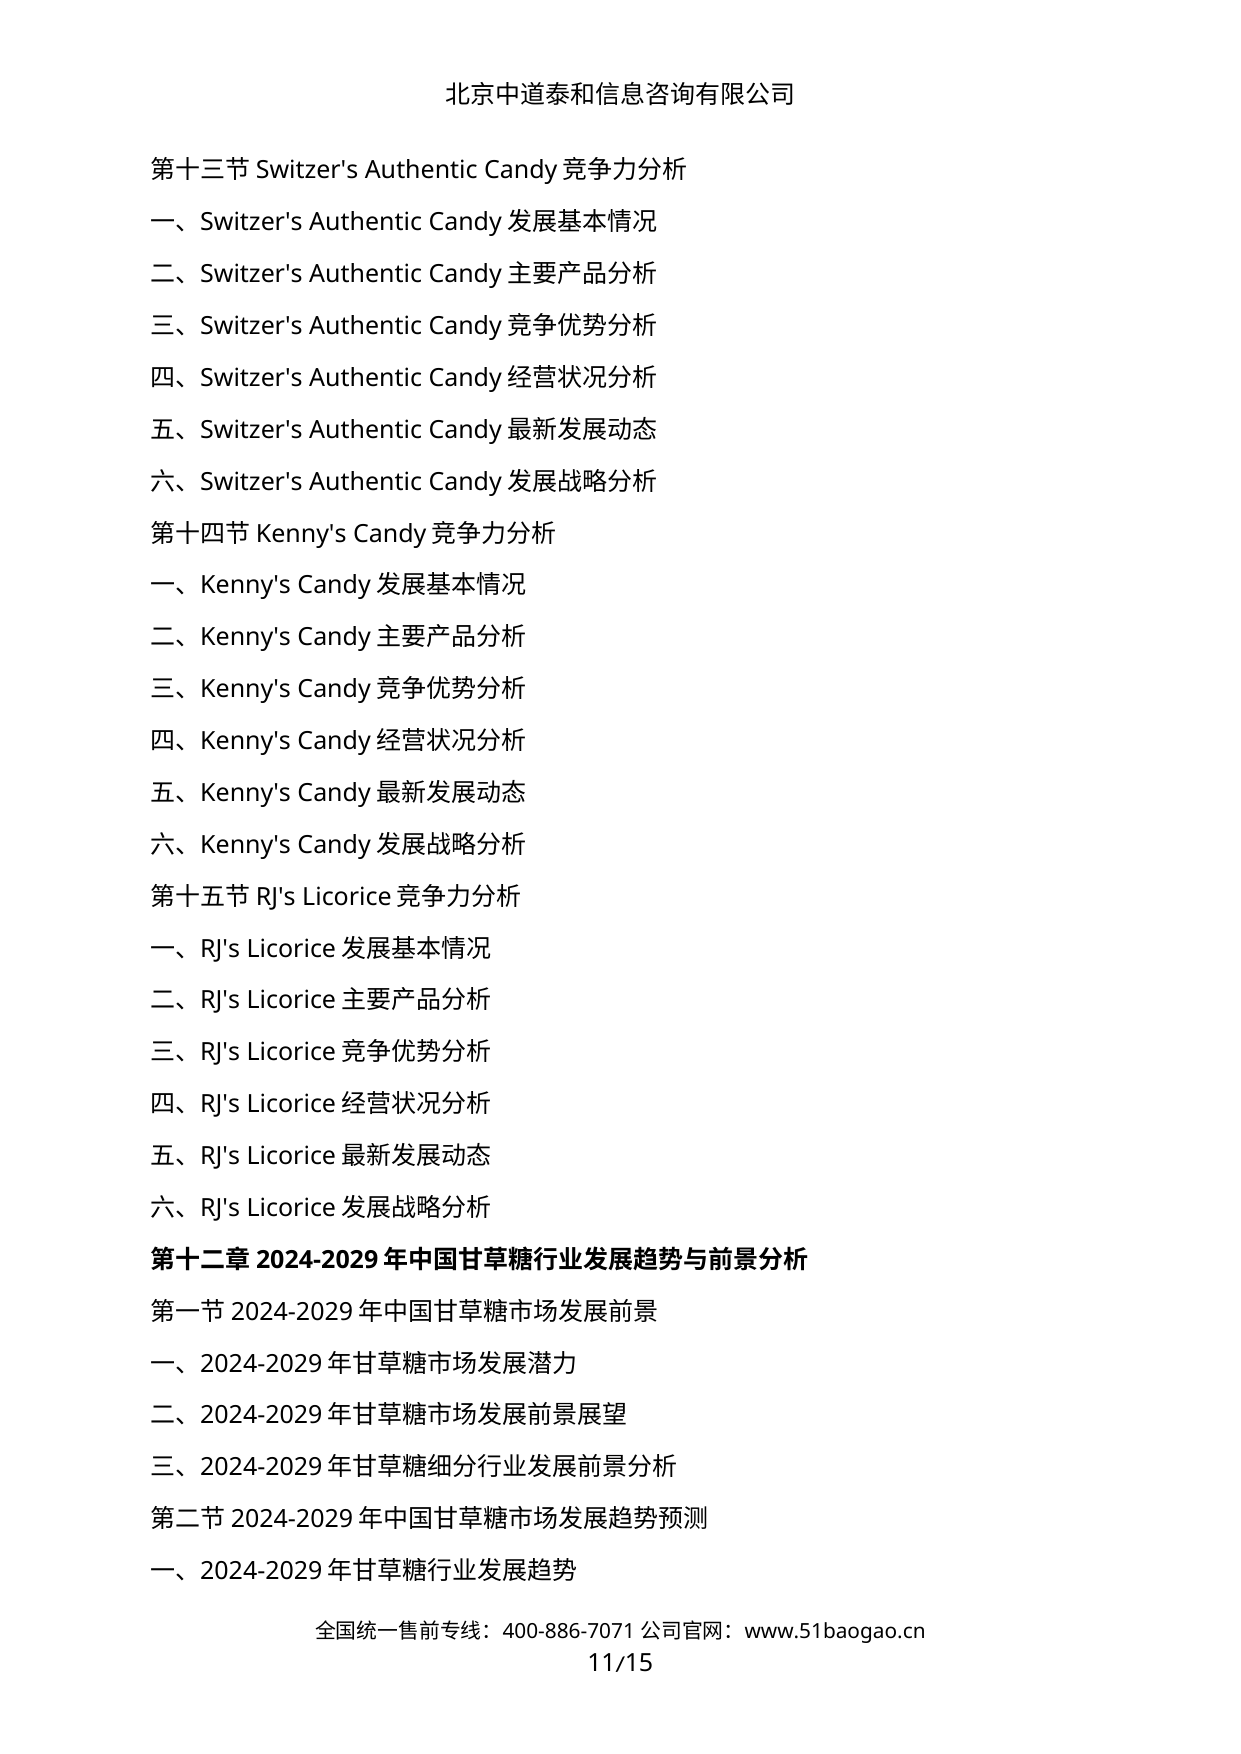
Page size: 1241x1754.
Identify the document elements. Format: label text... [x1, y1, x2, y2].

text 三、RJ's Licorice竞争优势分析 [150, 1032, 1090, 1068]
text 第二节 2024-2029年中国甘草糖市场发展趋势预测 [150, 1499, 1090, 1535]
text 五、RJ's Licorice最新发展动态 [150, 1136, 1090, 1172]
text 第十三节 Switzer's Authentic Candy竞争力分析 [150, 150, 1090, 186]
text 二、Kenny's Candy主要产品分析 [150, 617, 1090, 653]
text 一、2024-2029年甘草糖行业发展趋势 [150, 1551, 1090, 1587]
text 一、2024-2029年甘草糖市场发展潜力 [150, 1343, 1090, 1379]
text 二、2024-2029年甘草糖市场发展前景展望 [150, 1395, 1090, 1431]
text 三、Kenny's Candy竞争优势分析 [150, 669, 1090, 705]
text 五、Switzer's Authentic Candy最新发展动态 [150, 409, 1090, 446]
text 一、Kenny's Candy发展基本情况 [150, 565, 1090, 601]
text 三、2024-2029年甘草糖细分行业发展前景分析 [150, 1447, 1090, 1483]
text 四、Kenny's Candy经营状况分析 [150, 721, 1090, 757]
text 六、Switzer's Authentic Candy发展战略分析 [150, 461, 1090, 497]
text 五、Kenny's Candy最新发展动态 [150, 772, 1090, 809]
text 一、Switzer's Authentic Candy发展基本情况 [150, 202, 1090, 238]
text 第十四节 Kenny's Candy竞争力分析 [150, 513, 1090, 549]
text 六、RJ's Licorice发展战略分析 [150, 1187, 1090, 1224]
text 三、Switzer's Authentic Candy竞争优势分析 [150, 306, 1090, 342]
text 二、RJ's Licorice主要产品分析 [150, 980, 1090, 1016]
text 第十五节 RJ's Licorice竞争力分析 [150, 876, 1090, 912]
text 第一节 2024-2029年中国甘草糖市场发展前景 [150, 1291, 1090, 1327]
text 第十二章 2024-2029年中国甘草糖行业发展趋势与前景分析 [150, 1239, 1090, 1276]
text 四、Switzer's Authentic Candy经营状况分析 [150, 357, 1090, 394]
text 一、RJ's Licorice发展基本情况 [150, 928, 1090, 964]
text 二、Switzer's Authentic Candy主要产品分析 [150, 254, 1090, 290]
text 六、Kenny's Candy发展战略分析 [150, 824, 1090, 861]
text 四、RJ's Licorice经营状况分析 [150, 1084, 1090, 1120]
